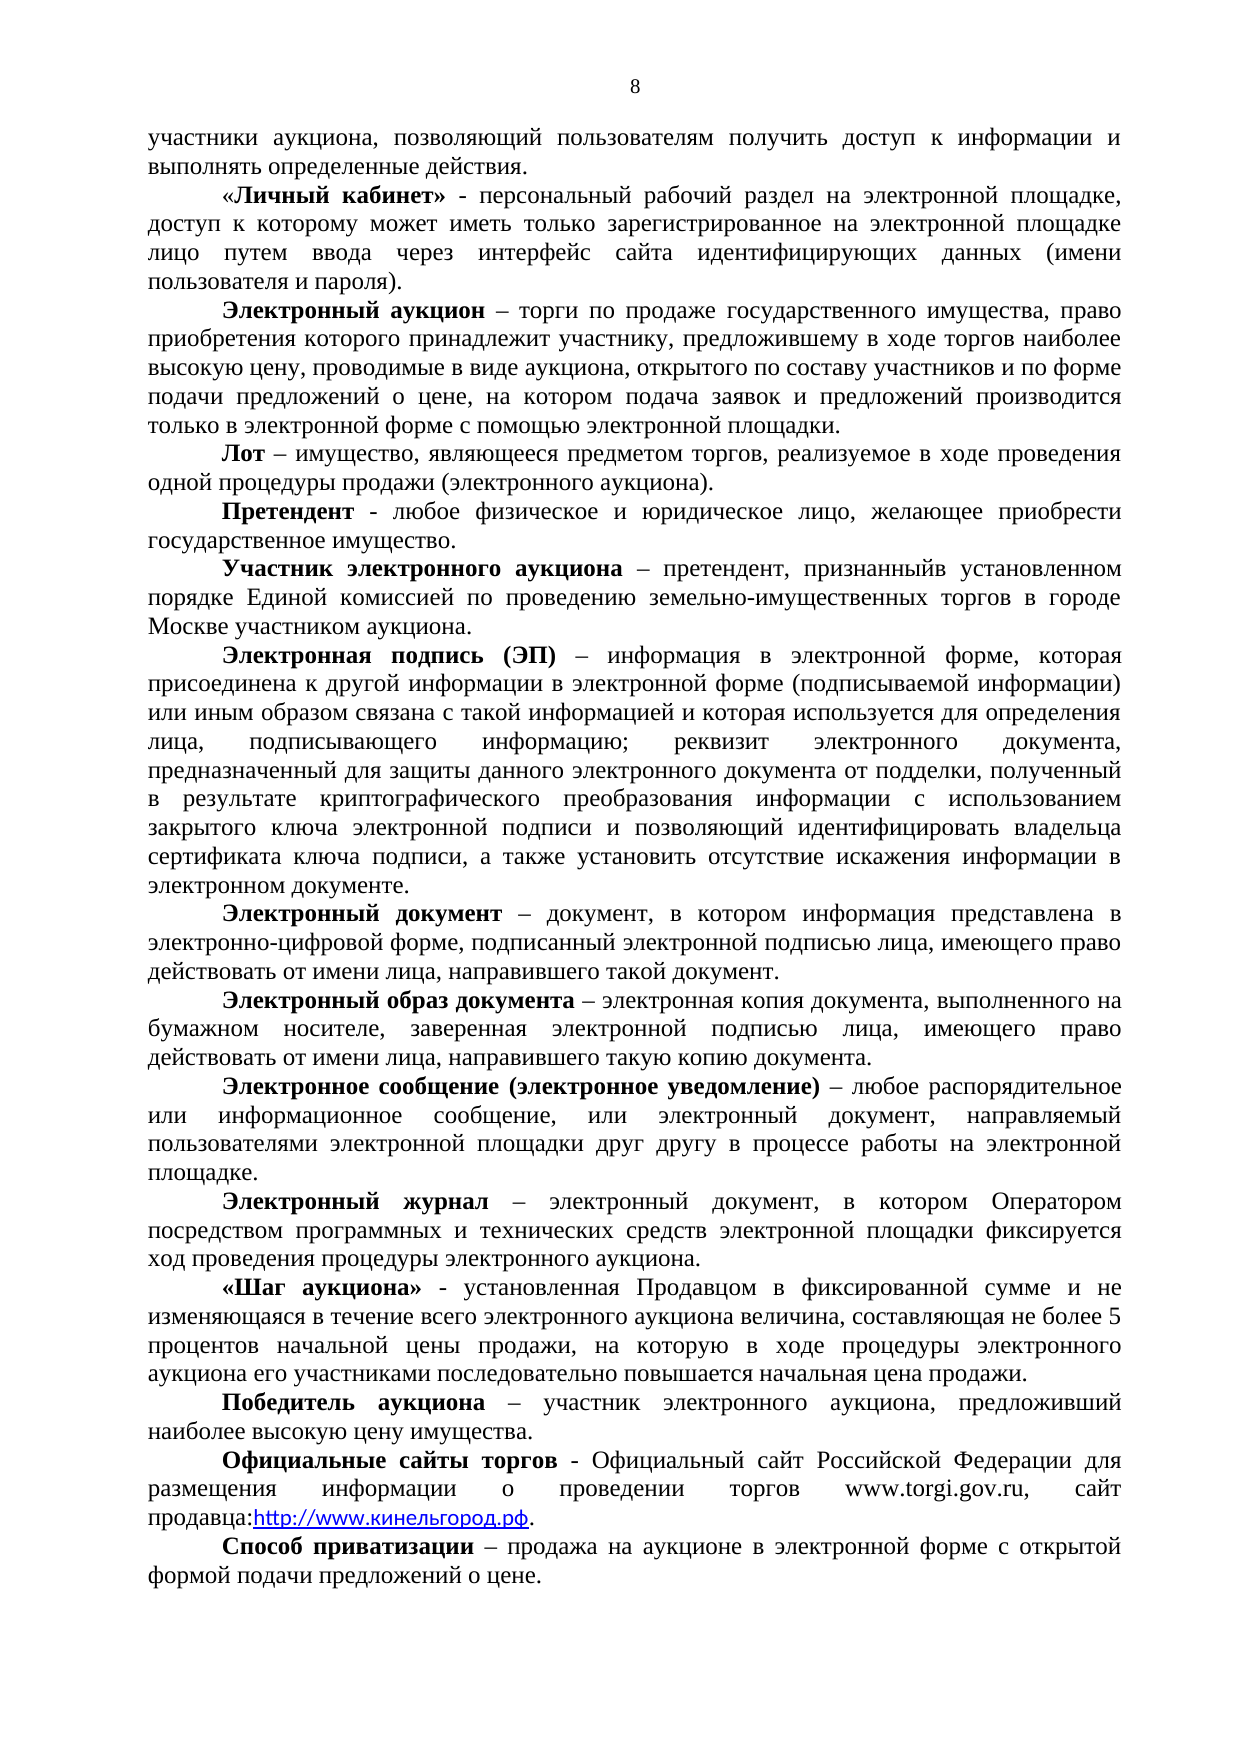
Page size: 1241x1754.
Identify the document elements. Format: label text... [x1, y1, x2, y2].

text Электронный образ документа – электронная копия документа, выполненного на бумажном носителе, заверенная электронной подписью лица, имеющего право действовать от имени лица, направившего такую копию документа. [148, 985, 1122, 1071]
text Претендент - любое физическое и юридическое лицо, желающее приобрести государственное имущество. [148, 496, 1122, 553]
text «Личный кабинет» - персональный рабочий раздел на электронной площадке, доступ к которому может иметь только зарегистрированное на электронной площадке лицо путем ввода через интерфейс сайта идентифицирующих данных (имени пользователя и пароля). [148, 180, 1122, 295]
text Электронный журнал – электронный документ, в котором Оператором посредством программных и технических средств электронной площадки фиксируется ход проведения процедуры электронного аукциона. [148, 1186, 1122, 1272]
text Электронное сообщение (электронное уведомление) – любое распорядительное или информационное сообщение, или электронный документ, направляемый пользователями электронной площадки друг другу в процессе работы на электронной площадке. [148, 1071, 1122, 1186]
text Участник электронного аукциона – претендент, признанныйв установленном порядке Единой комиссией по проведению земельно-имущественных торгов в городе Москве участником аукциона. [148, 553, 1122, 640]
text «Шаг аукциона» - установленная Продавцом в фиксированной сумме и не изменяющаяся в течение всего электронного аукциона величина, составляющая не более 5 процентов начальной цены продажи, на которую в ходе процедуры электронного аукциона его участниками последовательно повышается начальная цена продажи. [148, 1272, 1122, 1387]
text Способ приватизации – продажа на аукционе в электронной форме с открытой формой подачи предложений о цене. [148, 1531, 1122, 1589]
text Официальные сайты торгов - Официальный сайт Российской Федерации для размещения информации о проведении торгов www.torgi.gov.ru, сайт продавца:http://www.кинельгород.рф. [148, 1445, 1122, 1531]
text Электронный документ – документ, в котором информация представлена в электронно-цифровой форме, подписанный электронной подписью лица, имеющего право действовать от имени лица, направившего такой документ. [148, 898, 1122, 985]
text Победитель аукциона – участник электронного аукциона, предложивший наиболее высокую цену имущества. [148, 1387, 1122, 1445]
text Электронная подпись (ЭП) – информация в электронной форме, которая присоединена к другой информации в электронной форме (подписываемой информации) или иным образом связана с такой информацией и которая используется для определения лица, подписывающего информацию; реквизит электронного документа, предназначенный для защиты данного электронного документа от подделки, полученный в результате криптографического преобразования информации с использованием закрытого ключа электронной подписи и позволяющий идентифицировать владельца сертификата ключа подписи, а также установить отсутствие искажения информации в электронном документе. [148, 640, 1122, 898]
text Электронный аукцион – торги по продаже государственного имущества, право приобретения которого принадлежит участнику, предложившему в ходе торгов наиболее высокую цену, проводимые в виде аукциона, открытого по составу участников и по форме подачи предложений о цене, на котором подача заявок и предложений производится только в электронной форме с помощью электронной площадки. [148, 295, 1122, 438]
text Лот – имущество, являющееся предметом торгов, реализуемое в ходе проведения одной процедуры продажи (электронного аукциона). [148, 438, 1122, 496]
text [148, 122, 1122, 180]
